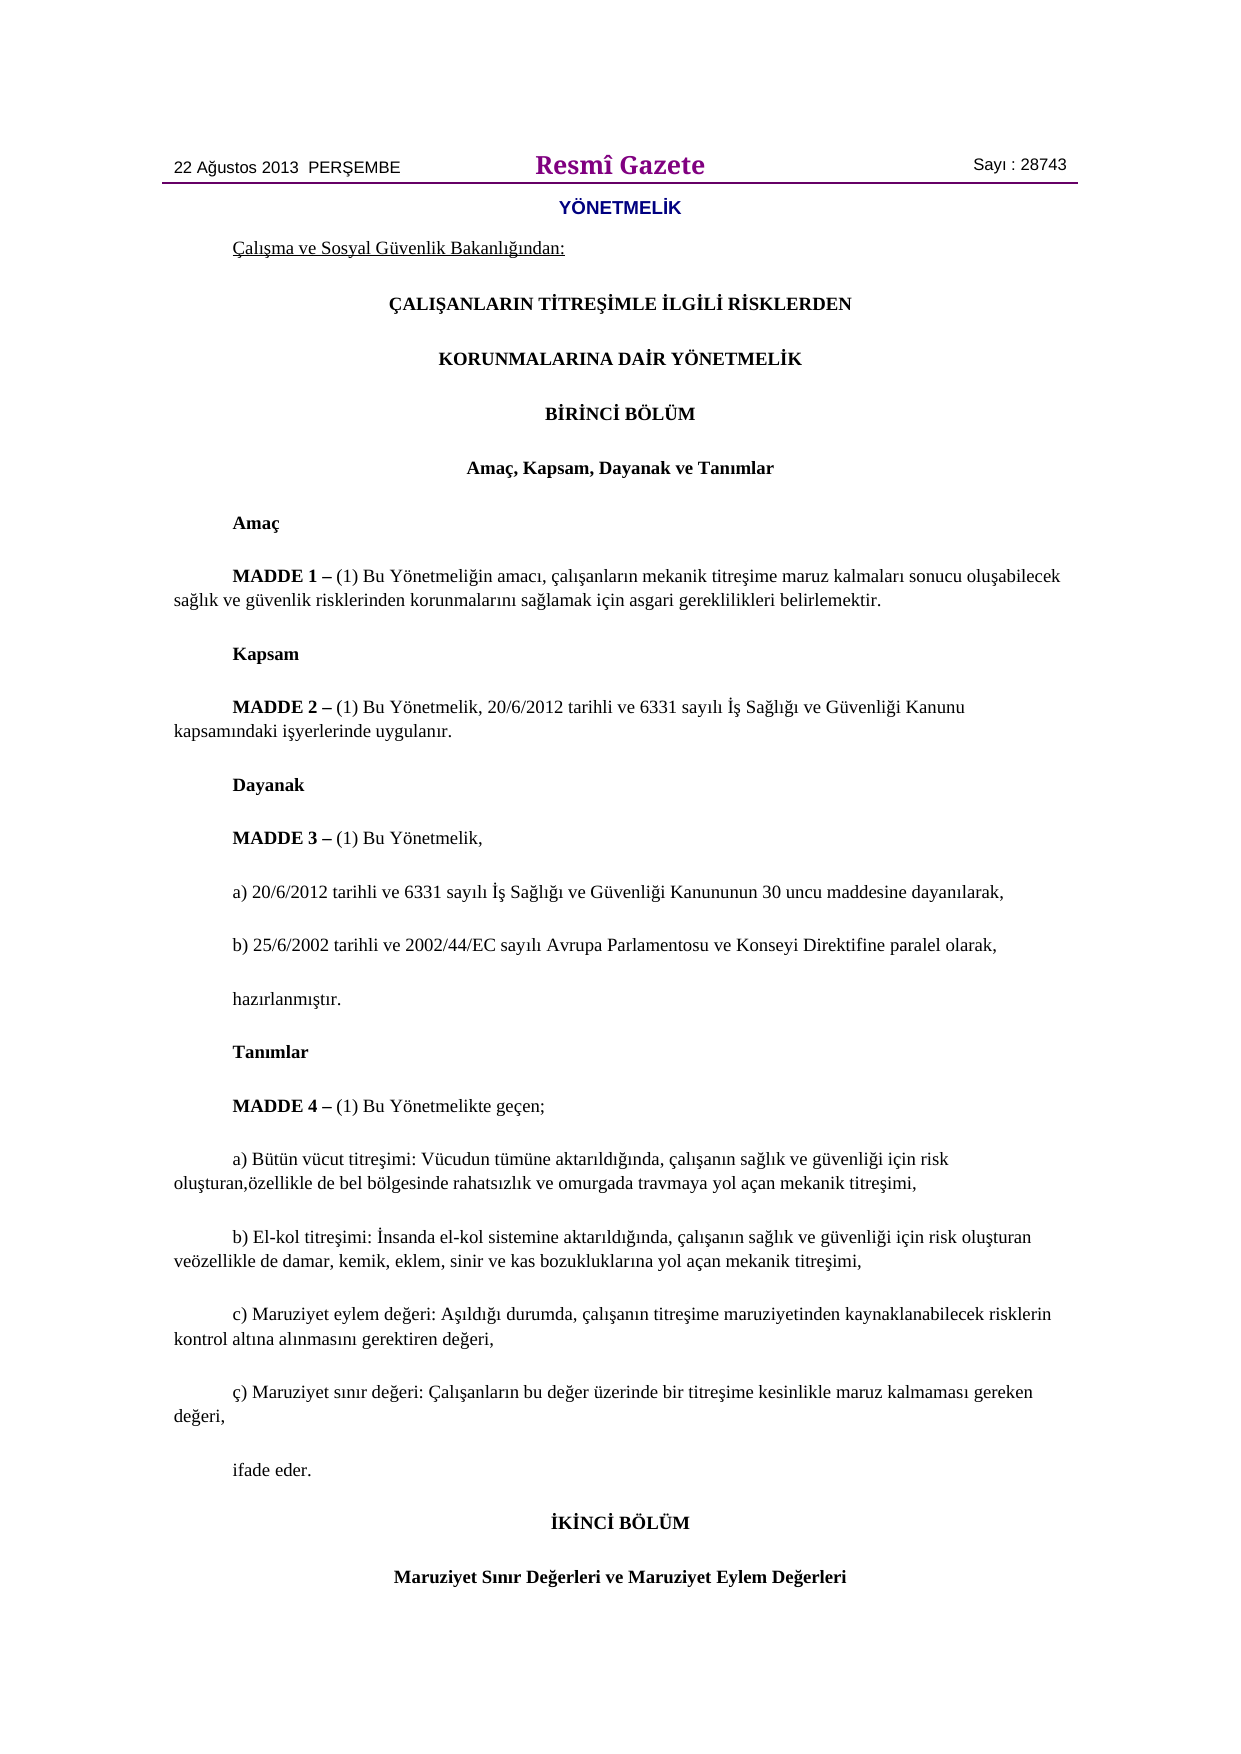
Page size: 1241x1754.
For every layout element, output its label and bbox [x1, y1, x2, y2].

table_header [146, 148, 1094, 1599]
